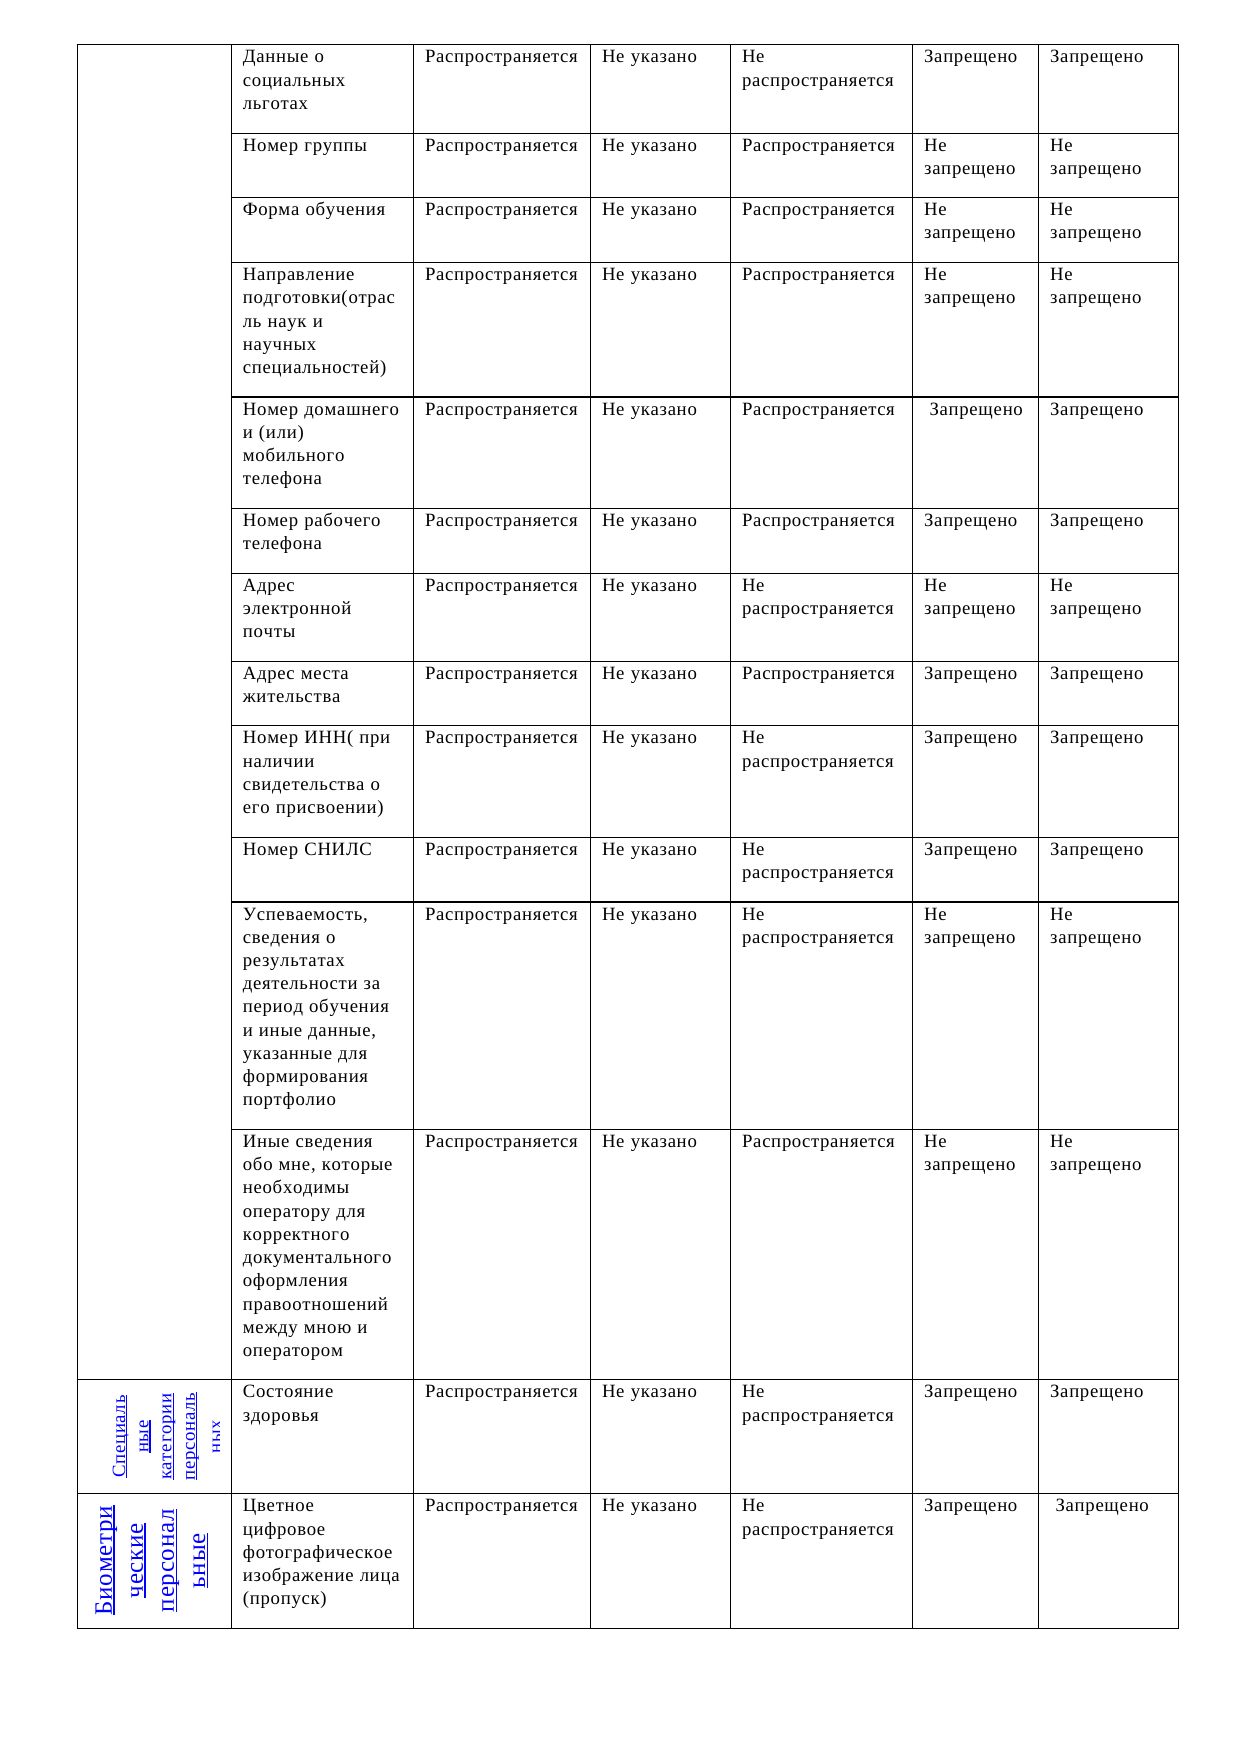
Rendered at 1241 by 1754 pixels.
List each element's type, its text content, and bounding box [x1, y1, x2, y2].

table_cell Не указано [591, 903, 730, 1129]
table_cell Не указано [591, 1130, 730, 1379]
table_cell Не указано [591, 726, 730, 837]
table_cell Запрещено [913, 726, 1038, 837]
table_cell Не распространяется [731, 574, 912, 661]
table_cell Номер ИНН( при наличии свидетельства о его присвоении) [232, 726, 413, 837]
table_cell Распространяется [731, 263, 912, 396]
table_cell Направление подготовки(отрасль наук и научных специальностей) [232, 263, 413, 396]
table_cell Не запрещено [913, 903, 1038, 1129]
table_cell Распространяется [731, 1130, 912, 1379]
table_cell Распространяется [414, 726, 590, 837]
table_cell Не запрещено [1039, 1130, 1178, 1379]
table_cell Распространяется [731, 398, 912, 508]
table_cell Не указано [591, 662, 730, 725]
table_cell Не запрещено [913, 134, 1038, 197]
table_cell Номер домашнего и (или) мобильного телефона [232, 398, 413, 508]
table_cell Не указано [591, 263, 730, 396]
table_cell Запрещено [1039, 1494, 1178, 1628]
table_cell Не указано [591, 1494, 730, 1628]
table_cell Не указано [591, 1380, 730, 1493]
table_cell Успеваемость, сведения о результатах деятельности за период обучения и иные данные, указанные для формирования портфолио [232, 903, 413, 1129]
table_cell Адрес электронной почты [232, 574, 413, 661]
table_cell Запрещено [913, 838, 1038, 901]
table_cell Распространяется [414, 134, 590, 197]
table_cell Запрещено [913, 398, 1038, 508]
table_cell Не распространяется [731, 45, 912, 132]
table_cell Распространяется [414, 509, 590, 572]
table_cell Не запрещено [1039, 903, 1178, 1129]
table_cell Запрещено [1039, 838, 1178, 901]
table_cell Распространяется [731, 198, 912, 262]
table_cell Не распространяется [731, 903, 912, 1129]
table_cell Данные о социальных льготах [232, 45, 413, 132]
table_cell Запрещено [1039, 509, 1178, 572]
table_cell Распространяется [414, 903, 590, 1129]
table_cell Цветное цифровое фотографическое изображение лица (пропуск) [232, 1494, 413, 1628]
table_cell Распространяется [414, 263, 590, 396]
table_cell Не указано [591, 838, 730, 901]
table_cell Распространяется [414, 838, 590, 901]
table_cell Запрещено [1039, 45, 1178, 132]
table_cell Не запрещено [1039, 263, 1178, 396]
table_cell Форма обучения [232, 198, 413, 262]
table_cell Распространяется [414, 45, 590, 132]
table_cell Не распространяется [731, 1380, 912, 1493]
table_cell Номер рабочего телефона [232, 509, 413, 572]
table_cell Не распространяется [731, 1494, 912, 1628]
table_cell Запрещено [1039, 662, 1178, 725]
table_cell Запрещено [1039, 726, 1178, 837]
table_cell Распространяется [731, 134, 912, 197]
table_cell Запрещено [913, 662, 1038, 725]
table_cell Специальные категории персональных данных [78, 1380, 231, 1493]
table_cell Не запрещено [913, 198, 1038, 262]
table_cell Не запрещено [913, 574, 1038, 661]
table_cell Распространяется [414, 574, 590, 661]
table_cell Запрещено [913, 45, 1038, 132]
table_cell Не запрещено [1039, 574, 1178, 661]
table_cell Запрещено [1039, 1380, 1178, 1493]
table_cell Не указано [591, 398, 730, 508]
table_cell Не запрещено [913, 1130, 1038, 1379]
table_cell Не указано [591, 509, 730, 572]
table_cell Номер СНИЛС [232, 838, 413, 901]
table_cell Иные сведения обо мне, которые необходимы оператору для корректного документального оформления правоотношений между мною и оператором [232, 1130, 413, 1379]
table_cell Номер группы [232, 134, 413, 197]
table_cell Распространяется [414, 1130, 590, 1379]
table_cell Распространяется [414, 662, 590, 725]
table_cell Распространяется [414, 398, 590, 508]
table_cell Запрещено [913, 509, 1038, 572]
table_cell Не указано [591, 574, 730, 661]
table_cell Распространяется [414, 198, 590, 262]
table_cell Распространяется [731, 509, 912, 572]
table_cell Запрещено [1039, 398, 1178, 508]
table_cell Запрещено [913, 1494, 1038, 1628]
table_cell Не запрещено [1039, 198, 1178, 262]
table_cell Не указано [591, 134, 730, 197]
table_cell Не распространяется [731, 838, 912, 901]
table_cell Распространяется [731, 662, 912, 725]
table_cell Не запрещено [913, 263, 1038, 396]
table_cell Запрещено [913, 1380, 1038, 1493]
table_cell Не указано [591, 45, 730, 132]
table_cell Не указано [591, 198, 730, 262]
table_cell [78, 1494, 231, 1628]
table_cell Не запрещено [1039, 134, 1178, 197]
table_cell Распространяется [414, 1494, 590, 1628]
table_cell Не распространяется [731, 726, 912, 837]
table_cell Распространяется [414, 1380, 590, 1493]
table_cell Состояние здоровья [232, 1380, 413, 1493]
table_cell Адрес места жительства [232, 662, 413, 725]
